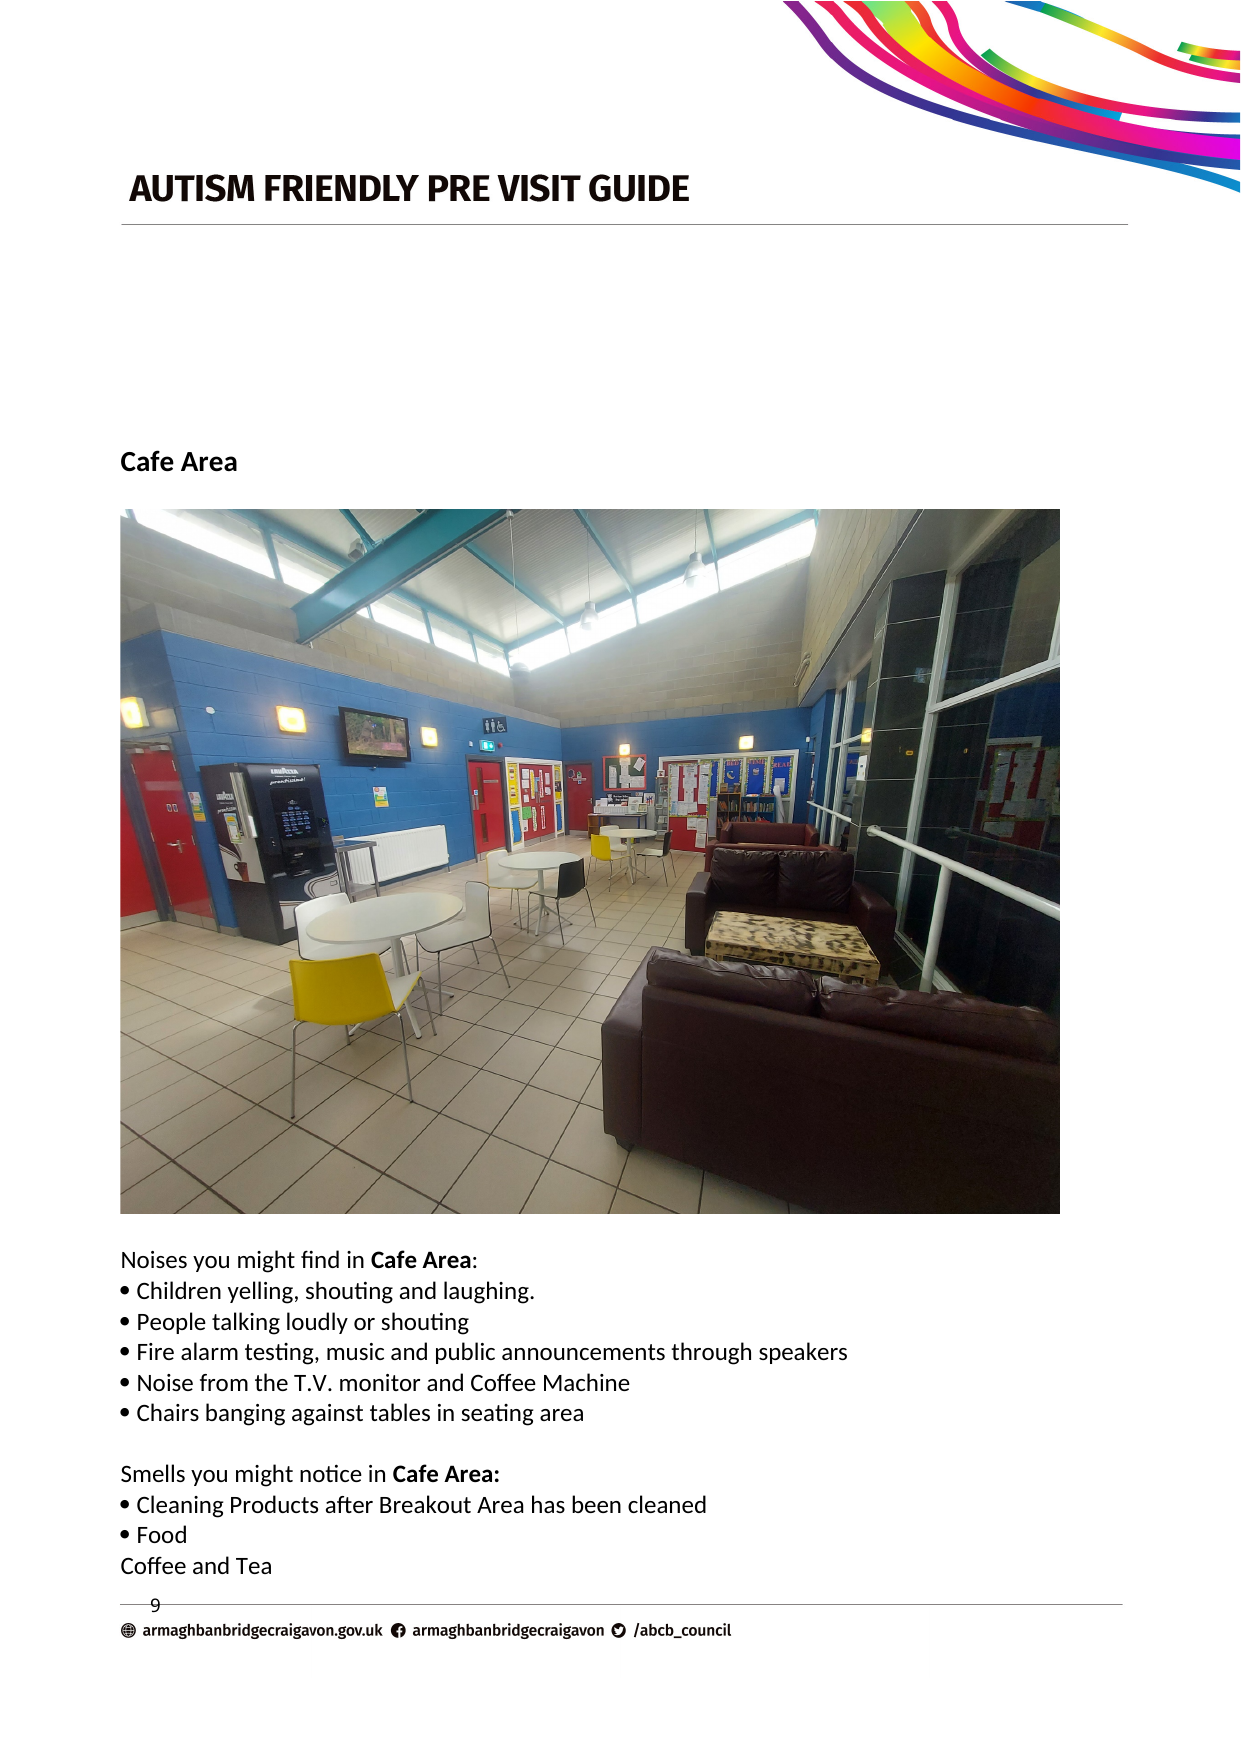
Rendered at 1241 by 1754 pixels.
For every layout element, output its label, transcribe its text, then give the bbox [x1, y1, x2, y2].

text Noises you might find in Cafe Area: [120, 1244, 1125, 1275]
text Noise from the T.V. monitor and Coffee Machine [120, 1367, 1125, 1397]
text People talking loudly or shouting [120, 1306, 1125, 1336]
picture [120, 509, 1060, 1214]
picture [3, 1, 1241, 238]
text Cleaning Products after Breakout Area has been cleaned [120, 1489, 1125, 1519]
text Food [120, 1519, 1125, 1550]
text Children yelling, shouting and laughing. [120, 1275, 1125, 1306]
text Coffee and Tea [120, 1550, 1125, 1580]
text Chairs banging against tables in seating area [120, 1397, 1125, 1428]
text Fire alarm testing, music and public announcements through speakers [120, 1336, 1125, 1367]
picture [3, 1604, 1239, 1678]
text Smells you might notice in Cafe Area: [120, 1458, 1125, 1489]
text Cafe Area [120, 443, 1125, 479]
